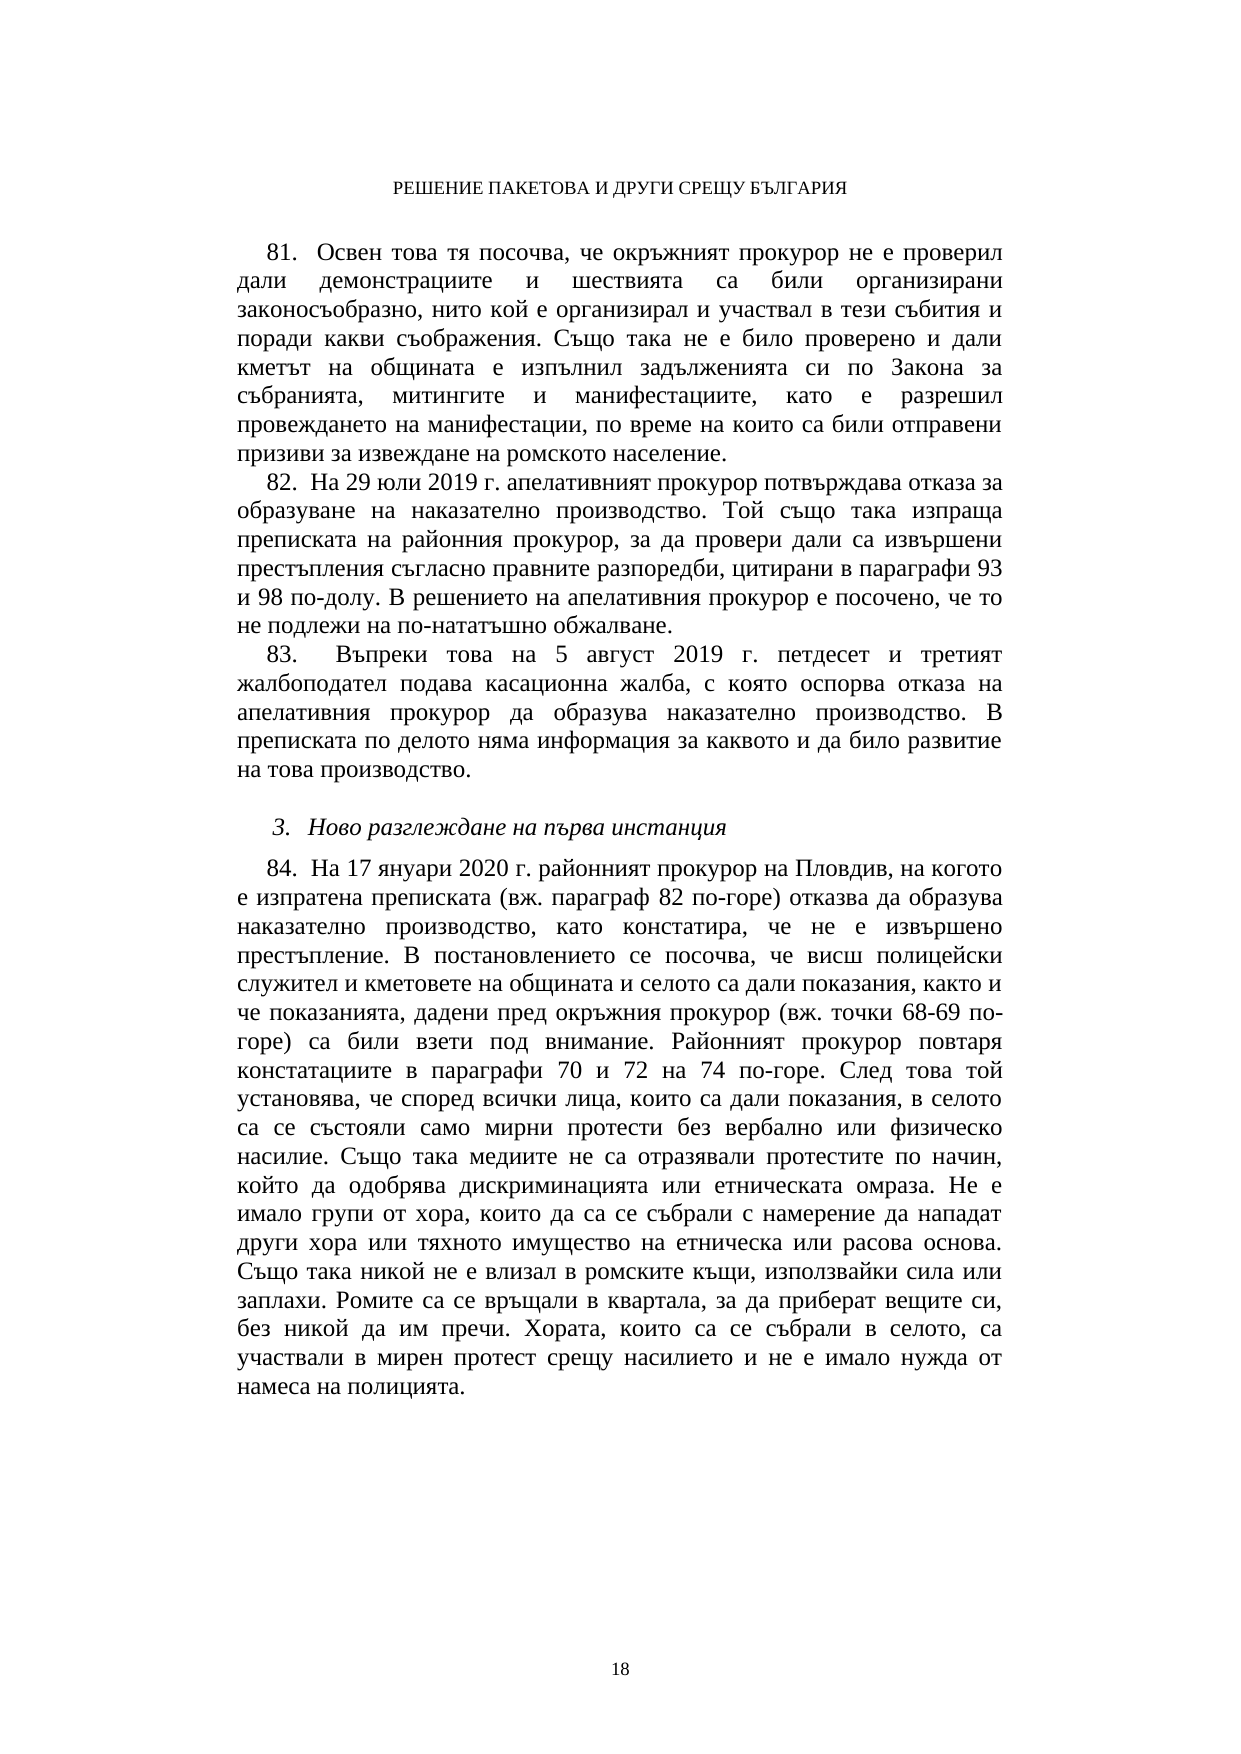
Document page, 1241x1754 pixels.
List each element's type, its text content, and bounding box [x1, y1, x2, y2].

list Ново разглеждане на първа инстанция [272, 812, 1003, 841]
text 84. На 17 януари 2020 г. районният прокурор на Пловдив, на когото е изпратена преписката (вж. параграф 82 по-горе) отказва да образува наказателно производство, като констатира, че не е извършено престъпление. В постановлението се посочва, че висш полицейски служител и кметовете на общината и селото са дали показания, както и че показанията, дадени пред окръжния прокурор (вж. точки 68-69 по-горе) са били взети под внимание. Районният прокурор повтаря констатациите в параграфи 70 и 72 на 74 по-горе. След това той установява, че според всички лица, които са дали показания, в селото са се състояли само мирни протести без вербално или физическо насилие. Също така медиите не са отразявали протестите по начин, който да одобрява дискриминацията или етническата омраза. Не е имало групи от хора, които да са се събрали с намерение да нападат други хора или тяхното имущество на етническа или расова основа. Също така никой не е влизал в ромските къщи, използвайки сила или заплахи. Ромите са се връщали в квартала, за да приберат вещите си, без никой да им пречи. Хората, които са се събрали в селото, са участвали в мирен протест срещу насилието и не е имало нужда от намеса на полицията. [237, 853, 1003, 1400]
text 83. Въпреки това на 5 август 2019 г. петдесет и третият жалбоподател подава касационна жалба, с която оспорва отказа на апелативния прокурор да образува наказателно производство. В преписката по делото няма информация за каквото и да било развитие на това производство. [237, 639, 1003, 783]
text 82. На 29 юли 2019 г. апелативният прокурор потвърждава отказа за образуване на наказателно производство. Той също така изпраща преписката на районния прокурор, за да провери дали са извършени престъпления съгласно правните разпоредби, цитирани в параграфи 93 и 98 по-долу. В решението на апелативния прокурор е посочено, че то не подлежи на по-нататъшно обжалване. [237, 467, 1003, 639]
text 81. Освен това тя посочва, че окръжният прокурор не е проверил дали демонстрациите и шествията са били организирани законосъобразно, нито кой е организирал и участвал в тези събития и поради какви съображения. Също така не е било проверено и дали кметът на общината е изпълнил задълженията си по Закона за събранията, митингите и манифестациите, като е разрешил провеждането на манифестации, по време на които са били отправени призиви за извеждане на ромското население. [237, 237, 1003, 467]
